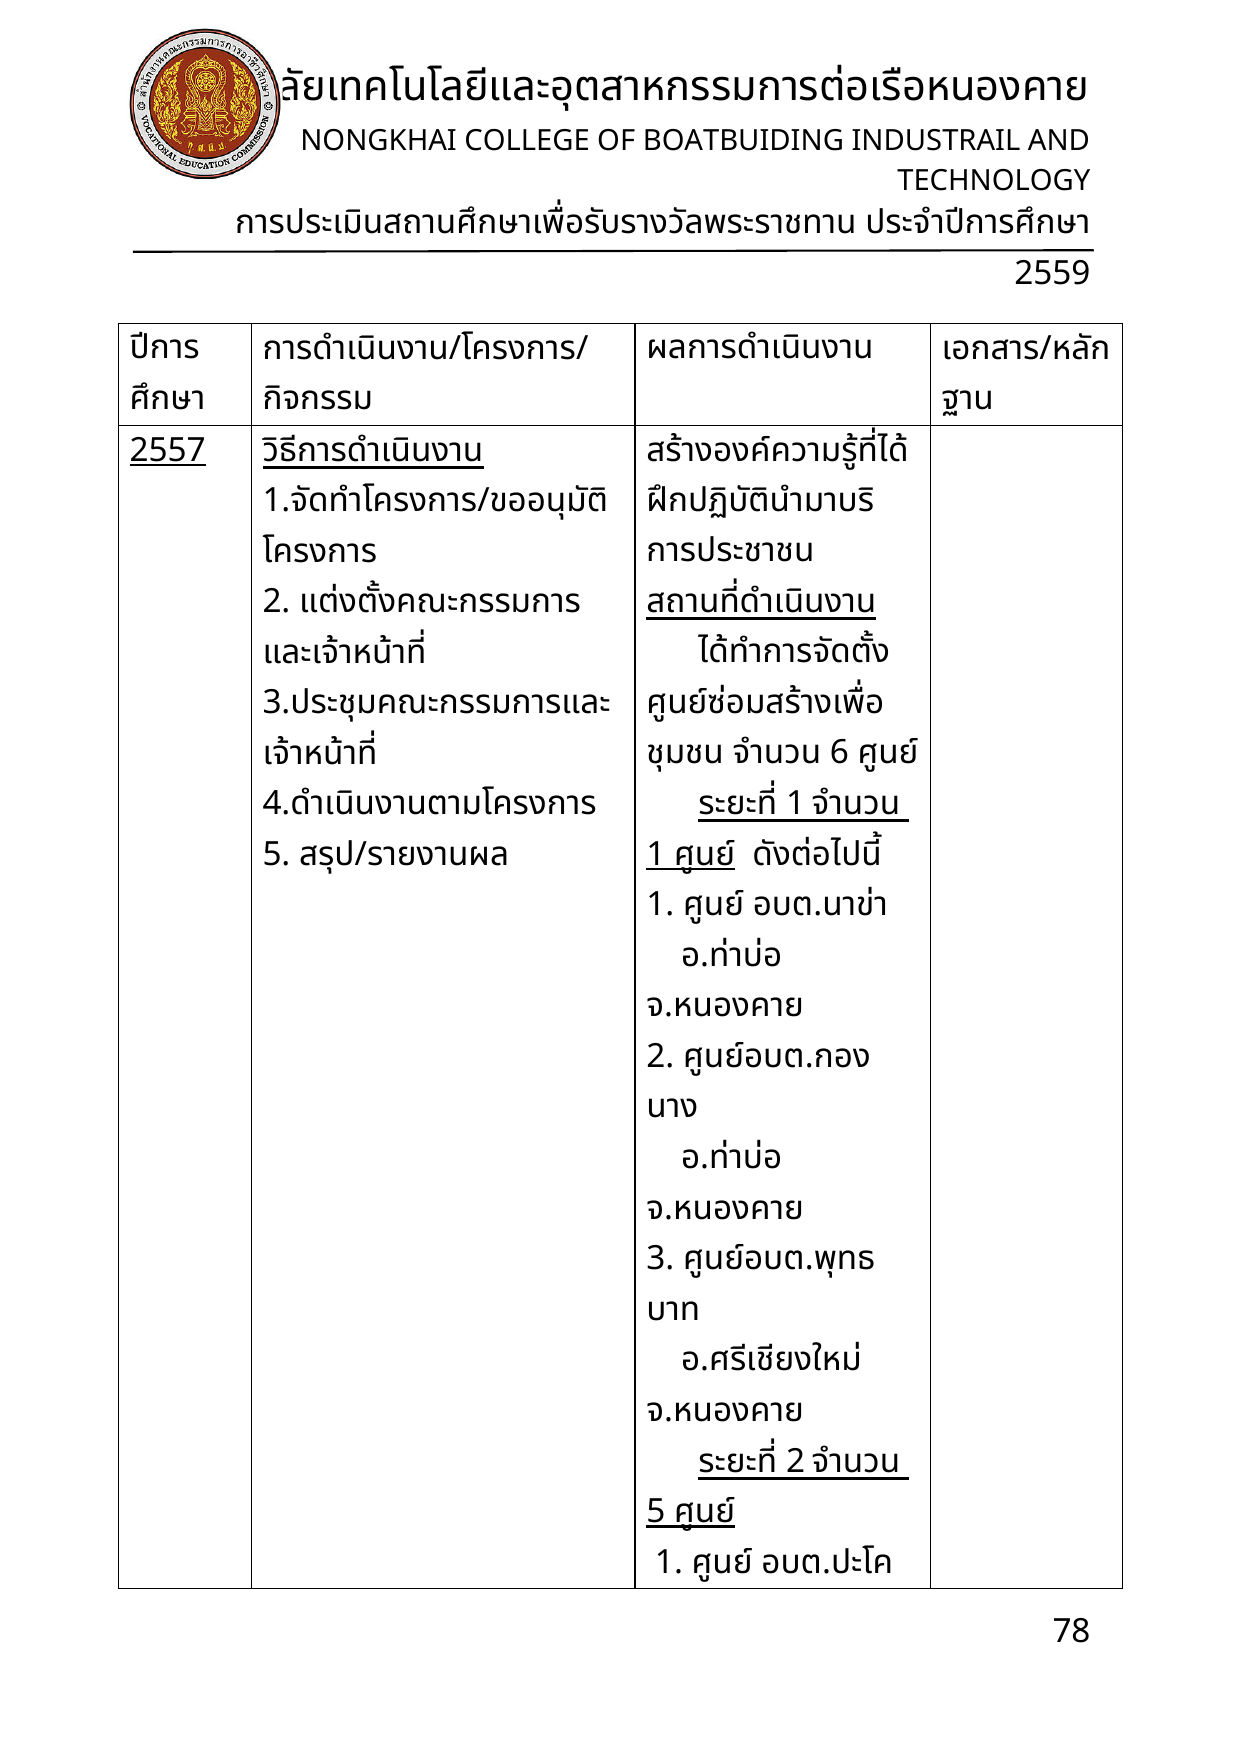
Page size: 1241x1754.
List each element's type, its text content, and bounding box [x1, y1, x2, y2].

table_header ปีการศึกษา [119, 324, 251, 424]
table_header การดำเนินงาน/โครงการ/กิจกรรม [252, 324, 634, 424]
table_cell 2557 [119, 426, 251, 1588]
table_header ผลการดำเนินงาน [636, 324, 930, 424]
picture [126, 28, 283, 178]
table_header เอกสาร/หลักฐาน [931, 324, 1122, 424]
table_cell [931, 426, 1122, 1588]
